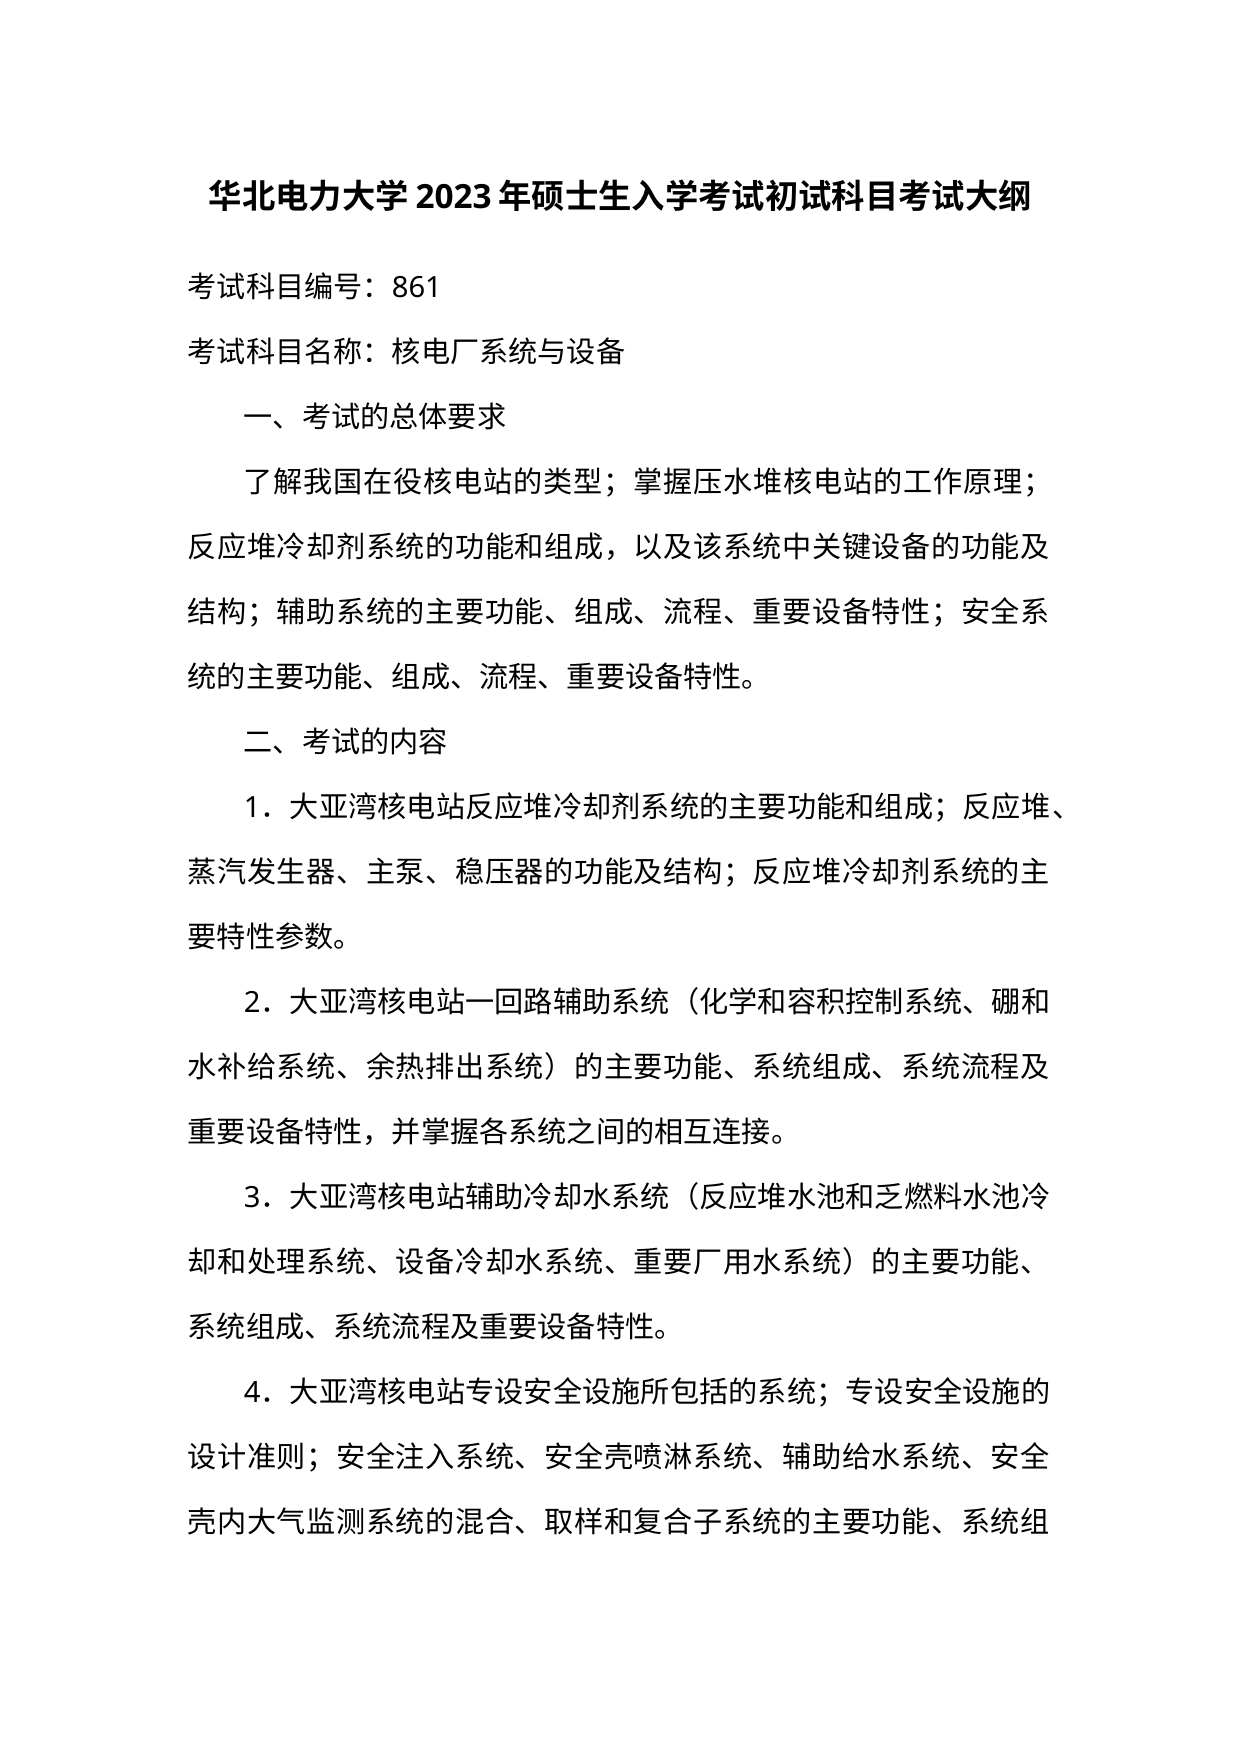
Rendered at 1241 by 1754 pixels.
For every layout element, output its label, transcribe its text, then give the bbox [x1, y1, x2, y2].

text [187, 1357, 1053, 1552]
text 一、考试的总体要求 [187, 382, 1053, 447]
text 1．大亚湾核电站反应堆冷却剂系统的主要功能和组成；反应堆、蒸汽发生器、主泵、稳压器的功能及结构；反应堆冷却剂系统的主要特性参数。 [187, 772, 1053, 967]
text 3．大亚湾核电站辅助冷却水系统（反应堆水池和乏燃料水池冷却和处理系统、设备冷却水系统、重要厂用水系统）的主要功能、系统组成、系统流程及重要设备特性。 [187, 1162, 1053, 1357]
text 考试科目名称：核电厂系统与设备 [187, 317, 1053, 382]
text 考试科目编号：861 [187, 252, 1053, 317]
text 了解我国在役核电站的类型；掌握压水堆核电站的工作原理；反应堆冷却剂系统的功能和组成，以及该系统中关键设备的功能及结构；辅助系统的主要功能、组成、流程、重要设备特性；安全系统的主要功能、组成、流程、重要设备特性。 [187, 447, 1053, 707]
text 华北电力大学2023年硕士生入学考试初试科目考试大纲 [187, 162, 1053, 227]
text 2．大亚湾核电站一回路辅助系统（化学和容积控制系统、硼和水补给系统、余热排出系统）的主要功能、系统组成、系统流程及重要设备特性，并掌握各系统之间的相互连接。 [187, 967, 1053, 1162]
text 二、考试的内容 [187, 707, 1053, 772]
